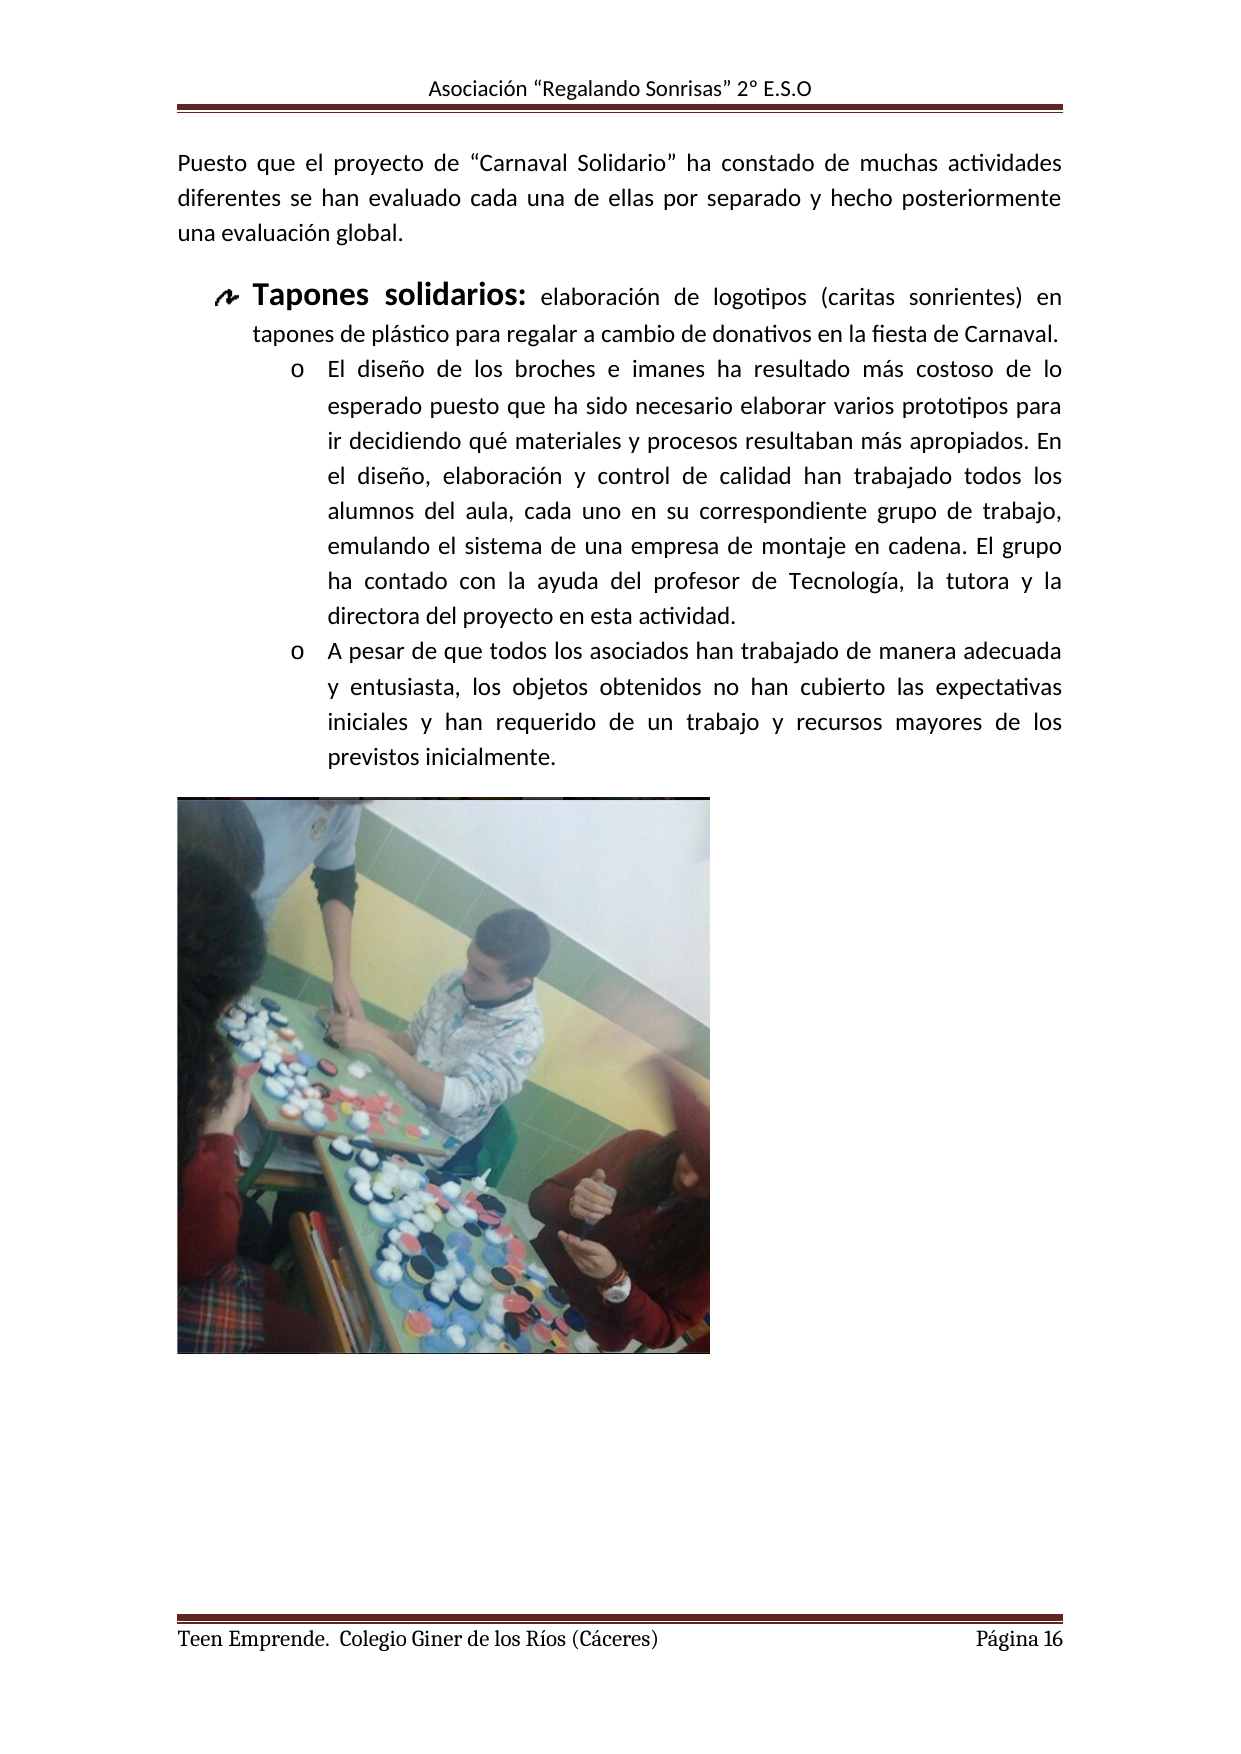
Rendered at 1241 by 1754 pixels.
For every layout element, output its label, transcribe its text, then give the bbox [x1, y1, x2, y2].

text Puesto que el proyecto de “Carnaval Solidario” ha constado de muchas actividades diferentes se han evaluado cada una de ellas por separado y hecho posteriormente una evaluación global. [177, 148, 1063, 248]
list Tapones solidarios: elaboración de logotipos (caritas sonrientes) en tapones de plástico para regalar a cambio de donativos en la fiesta de Carnaval. [215, 273, 1063, 349]
list A pesar de que todos los asociados han trabajado de manera adecuada y entusiasta, los objetos obtenidos no han cubierto las expectativas iniciales y han requerido de un trabajo y recursos mayores de los previstos inicialmente. [290, 635, 1063, 772]
picture [177, 797, 710, 1354]
picture [215, 289, 239, 306]
list El diseño de los broches e imanes ha resultado más costoso de lo esperado puesto que ha sido necesario elaborar varios prototipos para ir decidiendo qué materiales y procesos resultaban más apropiados. En el diseño, elaboración y control de calidad han trabajado todos los alumnos del aula, cada uno en su correspondiente grupo de trabajo, emulando el sistema de una empresa de montaje en cadena. El grupo ha contado con la ayuda del profesor de Tecnología, la tutora y la directora del proyecto en esta actividad. [290, 354, 1063, 630]
